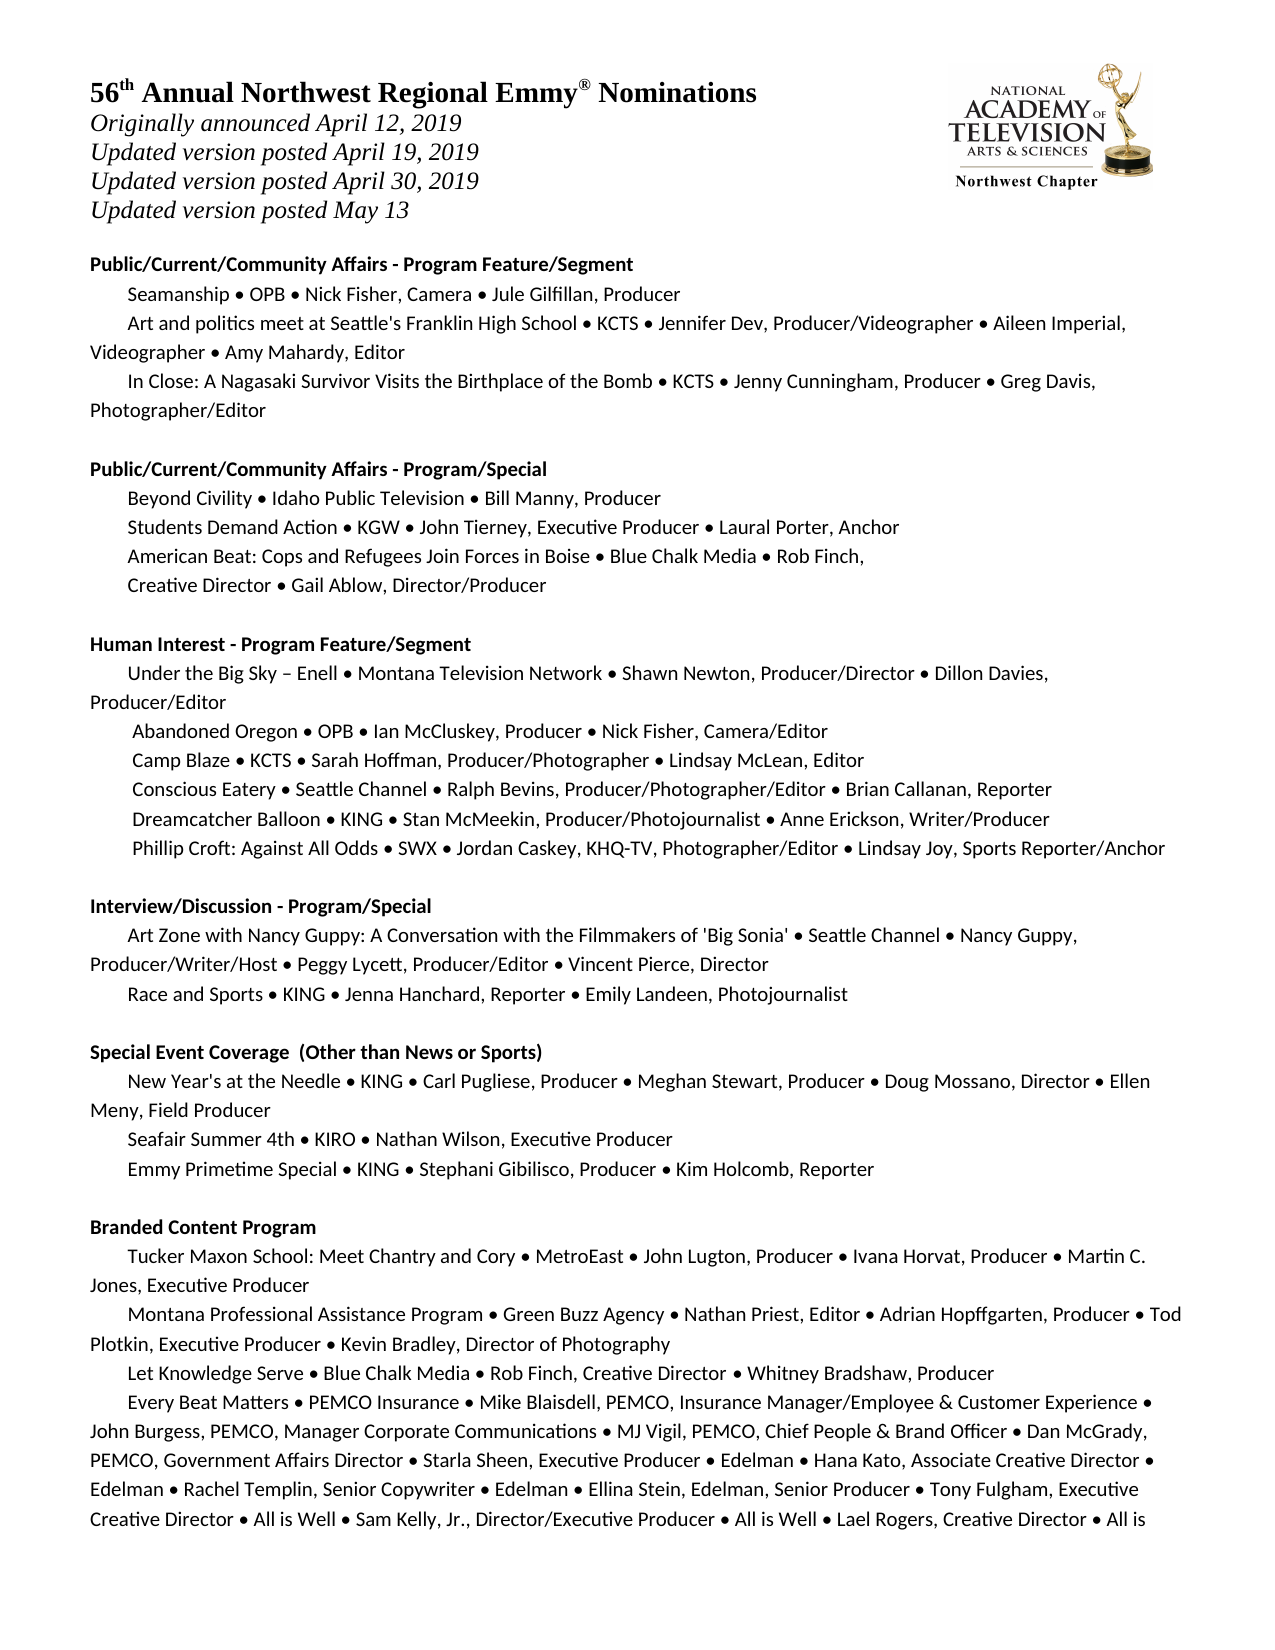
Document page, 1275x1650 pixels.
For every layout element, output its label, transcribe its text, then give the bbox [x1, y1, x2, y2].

text Interview/Discussion - Program/Special [90, 893, 1185, 919]
text Seafair Summer 4th • KIRO • Nathan Wilson, Executive Producer [90, 1127, 1185, 1152]
text Phillip Croft: Against All Odds • SWX • Jordan Caskey, KHQ-TV, Photographer/Editor • Lindsay Joy, Sports Reporter/Anchor [90, 835, 1185, 860]
text Abandoned Oregon • OPB • Ian McCluskey, Producer • Nick Fisher, Camera/Editor [90, 718, 1185, 744]
text Special Event Coverage (Other than News or Sports) [90, 1039, 1185, 1064]
text Conscious Eatery • Seattle Channel • Ralph Bevins, Producer/Photographer/Editor • Brian Callanan, Reporter [90, 777, 1185, 802]
text Human Interest - Program Feature/Segment [90, 631, 1185, 656]
text Students Demand Action • KGW • John Tierney, Executive Producer • Laural Porter, Anchor [90, 514, 1185, 539]
text Branded Content Program [90, 1214, 1185, 1239]
text Art and politics meet at Seattle's Franklin High School • KCTS • Jennifer Dev, Producer/Videographer • Aileen Imperial, Videographer • Amy Mahardy, Editor [90, 310, 1185, 364]
text Montana Professional Assistance Program • Green Buzz Agency • Nathan Priest, Editor • Adrian Hopffgarten, Producer • Tod Plotkin, Executive Producer • Kevin Bradley, Director of Photography [90, 1302, 1185, 1356]
text Under the Big Sky – Enell • Montana Television Network • Shawn Newton, Producer/Director • Dillon Davies, Producer/Editor [90, 660, 1185, 714]
text Creative Director • Gail Ablow, Director/Producer [90, 572, 1185, 598]
text Let Knowledge Serve • Blue Chalk Media • Rob Finch, Creative Director • Whitney Bradshaw, Producer [90, 1360, 1185, 1385]
text In Close: A Nagasaki Survivor Visits the Birthplace of the Bomb • KCTS • Jenny Cunningham, Producer • Greg Davis, Photographer/Editor [90, 368, 1185, 423]
picture [948, 63, 1153, 190]
text American Beat: Cops and Refugees Join Forces in Boise • Blue Chalk Media • Rob Finch, [90, 543, 1185, 569]
text Tucker Maxon School: Meet Chantry and Cory • MetroEast • John Lugton, Producer • Ivana Horvat, Producer • Martin C. Jones, Executive Producer [90, 1243, 1185, 1298]
text Race and Sports • KING • Jenna Hanchard, Reporter • Emily Landeen, Photojournalist [90, 981, 1185, 1006]
text New Year's at the Needle • KING • Carl Pugliese, Producer • Meghan Stewart, Producer • Doug Mossano, Director • Ellen Meny, Field Producer [90, 1068, 1185, 1123]
text Beyond Civility • Idaho Public Television • Bill Manny, Producer [90, 485, 1185, 510]
text Public/Current/Community Affairs - Program/Special [90, 456, 1185, 481]
text Camp Blaze • KCTS • Sarah Hoffman, Producer/Photographer • Lindsay McLean, Editor [90, 747, 1185, 773]
text Seamanship • OPB • Nick Fisher, Camera • Jule Gilfillan, Producer [90, 281, 1185, 306]
text Dreamcatcher Balloon • KING • Stan McMeekin, Producer/Photojournalist • Anne Erickson, Writer/Producer [90, 806, 1185, 831]
text Art Zone with Nancy Guppy: A Conversation with the Filmmakers of 'Big Sonia' • Seattle Channel • Nancy Guppy, Producer/Writer/Host • Peggy Lycett, Producer/Editor • Vincent Pierce, Director [90, 922, 1185, 977]
text Emmy Primetime Special • KING • Stephani Gibilisco, Producer • Kim Holcomb, Reporter [90, 1156, 1185, 1181]
text Public/Current/Community Affairs - Program Feature/Segment [90, 252, 1185, 277]
